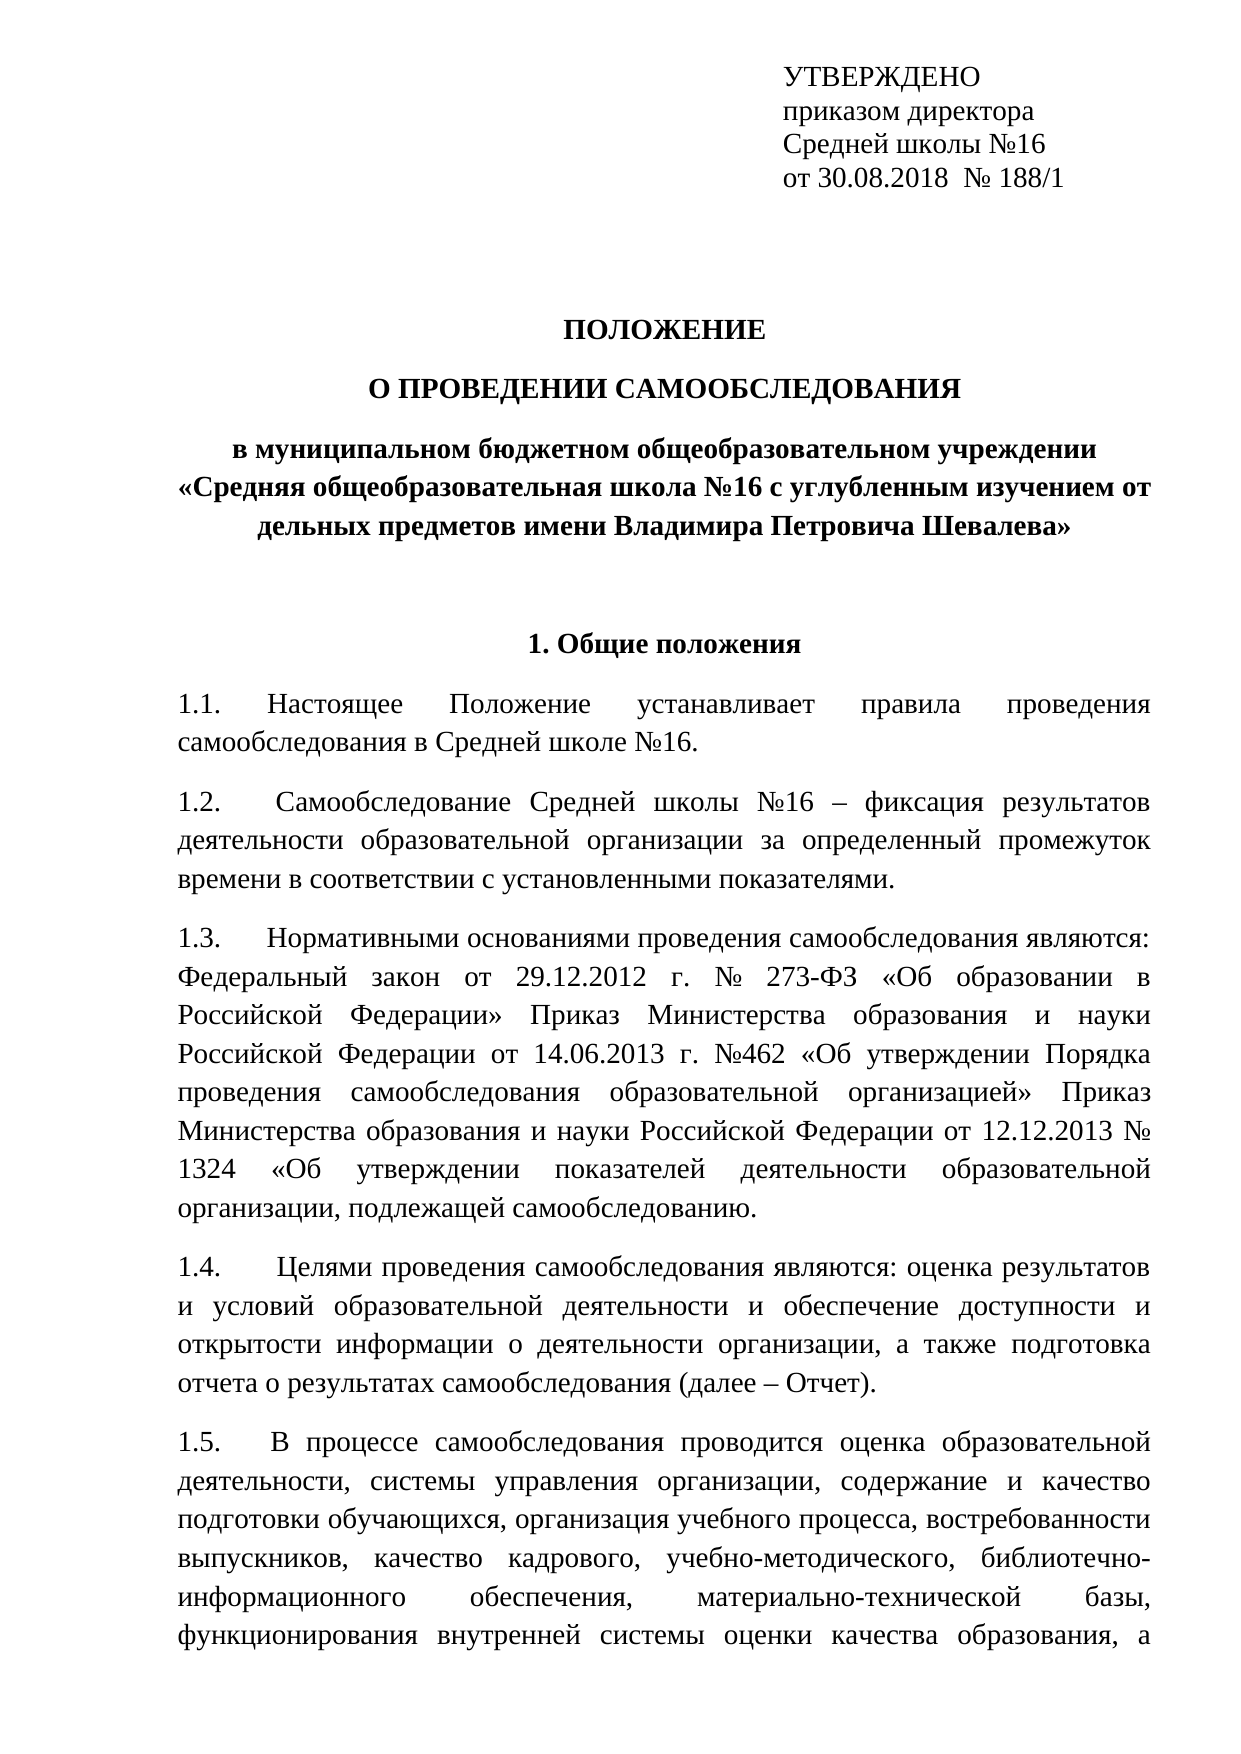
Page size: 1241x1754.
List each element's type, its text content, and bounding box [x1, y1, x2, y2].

text 1.1. Настоящее Положение устанавливает правила проведения самообследования в Средней школе №16. [177, 686, 1152, 758]
text приказом директора [783, 93, 1152, 126]
text О ПРОВЕДЕНИИ САМООБСЛЕДОВАНИЯ [177, 371, 1152, 405]
text от 30.08.2018 № 188/1 [783, 160, 1152, 193]
text ПОЛОЖЕНИЕ [177, 312, 1152, 346]
text 1.2. Самообследование Средней школы №16 – фиксация результатов деятельности образовательной организации за определенный промежуток времени в соответствии с установленными показателями. [177, 784, 1152, 894]
text 1.4. Целями проведения самообследования являются: оценка результатов и условий образовательной деятельности и обеспечение доступности и открытости информации о деятельности организации, а также подготовка отчета о результатах самообследования (далее – Отчет). [177, 1249, 1152, 1399]
text 1.3. Нормативными основаниями проведения самообследования являются: Федеральный закон от 29.12.2012 г. № 273-ФЗ «Об образовании в Российской Федерации» Приказ Министерства образования и науки Российской Федерации от 14.06.2013 г. №462 «Об утверждении Порядка проведения самообследования образовательной организацией» Приказ Министерства образования и науки Российской Федерации от 12.12.2013 № 1324 «Об утверждении показателей деятельности образовательной организации, подлежащей самообследованию. [177, 920, 1152, 1224]
text в муниципальном бюджетном общеобразовательном учреждении «Средняя общеобразовательная школа №16 с углубленным изучением от дельных предметов имени Владимира Петровича Шевалева» [177, 431, 1152, 541]
text 1. Общие положения [177, 627, 1152, 660]
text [177, 1424, 1152, 1651]
text Средней школы №16 [783, 126, 1152, 160]
text УТВЕРЖДЕНО [783, 59, 1152, 93]
